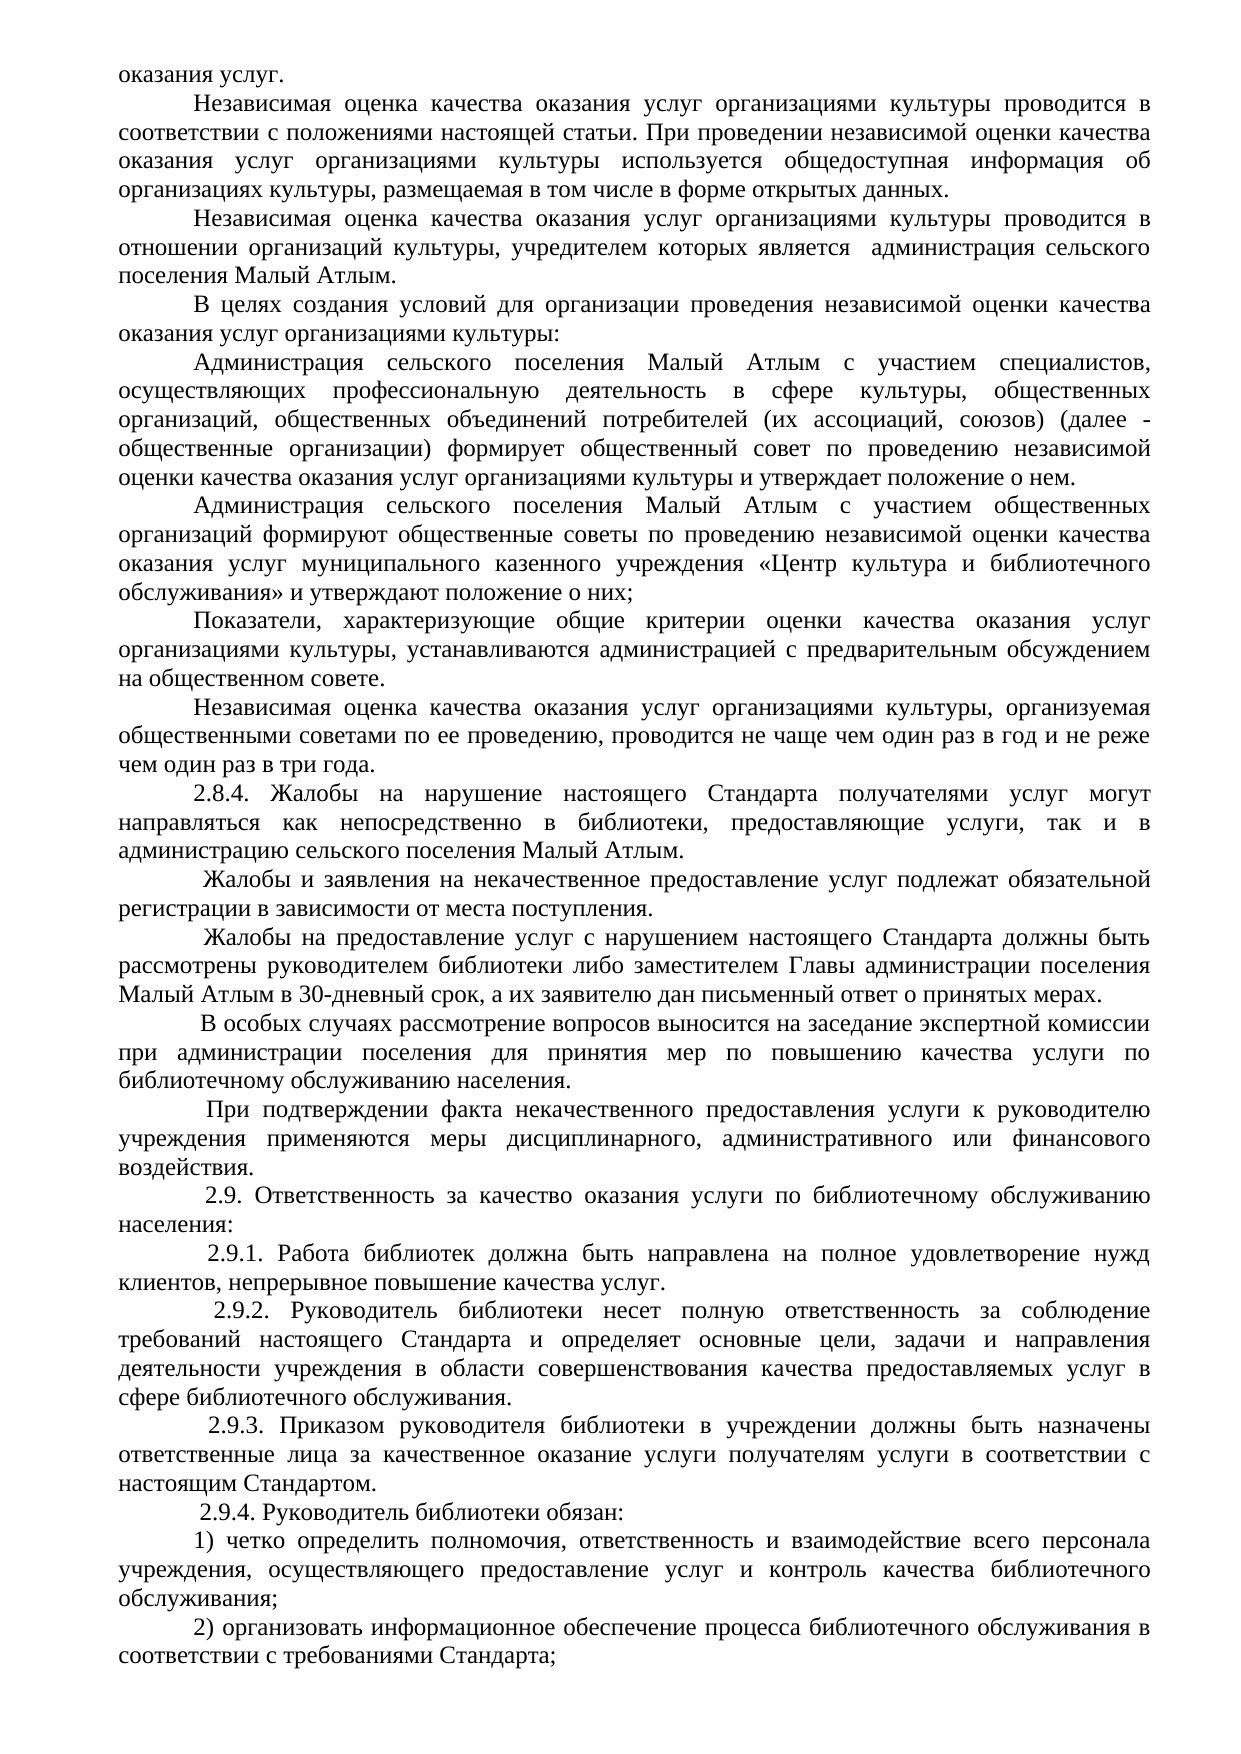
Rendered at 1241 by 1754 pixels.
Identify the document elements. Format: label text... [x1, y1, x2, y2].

text 2.9.2. Руководитель библиотеки несет полную ответственность за соблюдение требований настоящего Стандарта и определяет основные цели, задачи и направления деятельности учреждения в области совершенствования качества предоставляемых услуг в сфере библиотечного обслуживания. [118, 1295, 1152, 1410]
text Жалобы на предоставление услуг с нарушением настоящего Стандарта должны быть рассмотрены руководителем библиотеки либо заместителем Главы администрации поселения Малый Атлым в 30-дневный срок, а их заявителю дан письменный ответ о принятых мерах. [118, 922, 1152, 1008]
text 1) четко определить полномочия, ответственность и взаимодействие всего персонала учреждения, осуществляющего предоставление услуг и контроль качества библиотечного обслуживания; [118, 1525, 1152, 1612]
text Независимая оценка качества оказания услуг организациями культуры, организуемая общественными советами по ее проведению, проводится не чаще чем один раз в год и не реже чем один раз в три года. [118, 692, 1152, 778]
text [118, 59, 1152, 88]
text Администрация сельского поселения Малый Атлым с участием общественных организаций формируют общественные советы по проведению независимой оценки качества оказания услуг муниципального казенного учреждения «Центр культура и библиотечного обслуживания» и утверждают положение о них; [118, 490, 1152, 605]
text 2.9.4. Руководитель библиотеки обязан: [118, 1497, 1152, 1525]
text Независимая оценка качества оказания услуг организациями культуры проводится в отношении организаций культуры, учредителем которых является администрация сельского поселения Малый Атлым. [118, 203, 1152, 289]
text Администрация сельского поселения Малый Атлым с участием специалистов, осуществляющих профессиональную деятельность в сфере культуры, общественных организаций, общественных объединений потребителей (их ассоциаций, союзов) (далее - общественные организации) формирует общественный совет по проведению независимой оценки качества оказания услуг организациями культуры и утверждает положение о нем. [118, 347, 1152, 490]
text Независимая оценка качества оказания услуг организациями культуры проводится в соответствии с положениями настоящей статьи. При проведении независимой оценки качества оказания услуг организациями культуры используется общедоступная информация об организациях культуры, размещаемая в том числе в форме открытых данных. [118, 88, 1152, 203]
text В особых случаях рассмотрение вопросов выносится на заседание экспертной комиссии при администрации поселения для принятия мер по повышению качества услуги по библиотечному обслуживанию населения. [118, 1008, 1152, 1094]
text В целях создания условий для организации проведения независимой оценки качества оказания услуг организациями культуры: [118, 289, 1152, 347]
text 2.9.3. Приказом руководителя библиотеки в учреждении должны быть назначены ответственные лица за качественное оказание услуги получателям услуги в соответствии с настоящим Стандартом. [118, 1410, 1152, 1497]
text Показатели, характеризующие общие критерии оценки качества оказания услуг организациями культуры, устанавливаются администрацией с предварительным обсуждением на общественном совете. [118, 605, 1152, 692]
text 2.8.4. Жалобы на нарушение настоящего Стандарта получателями услуг могут направляться как непосредственно в библиотеки, предоставляющие услуги, так и в администрацию сельского поселения Малый Атлым. [118, 778, 1152, 864]
text Жалобы и заявления на некачественное предоставление услуг подлежат обязательной регистрации в зависимости от места поступления. [118, 864, 1152, 922]
text 2.9.1. Работа библиотек должна быть направлена на полное удовлетворение нужд клиентов, непрерывное повышение качества услуг. [118, 1238, 1152, 1295]
text При подтверждении факта некачественного предоставления услуги к руководителю учреждения применяются меры дисциплинарного, административного или финансового воздействия. [118, 1094, 1152, 1180]
text 2.9. Ответственность за качество оказания услуги по библиотечному обслуживанию населения: [118, 1180, 1152, 1238]
text 2) организовать информационное обеспечение процесса библиотечного обслуживания в соответствии с требованиями Стандарта; [118, 1612, 1152, 1669]
